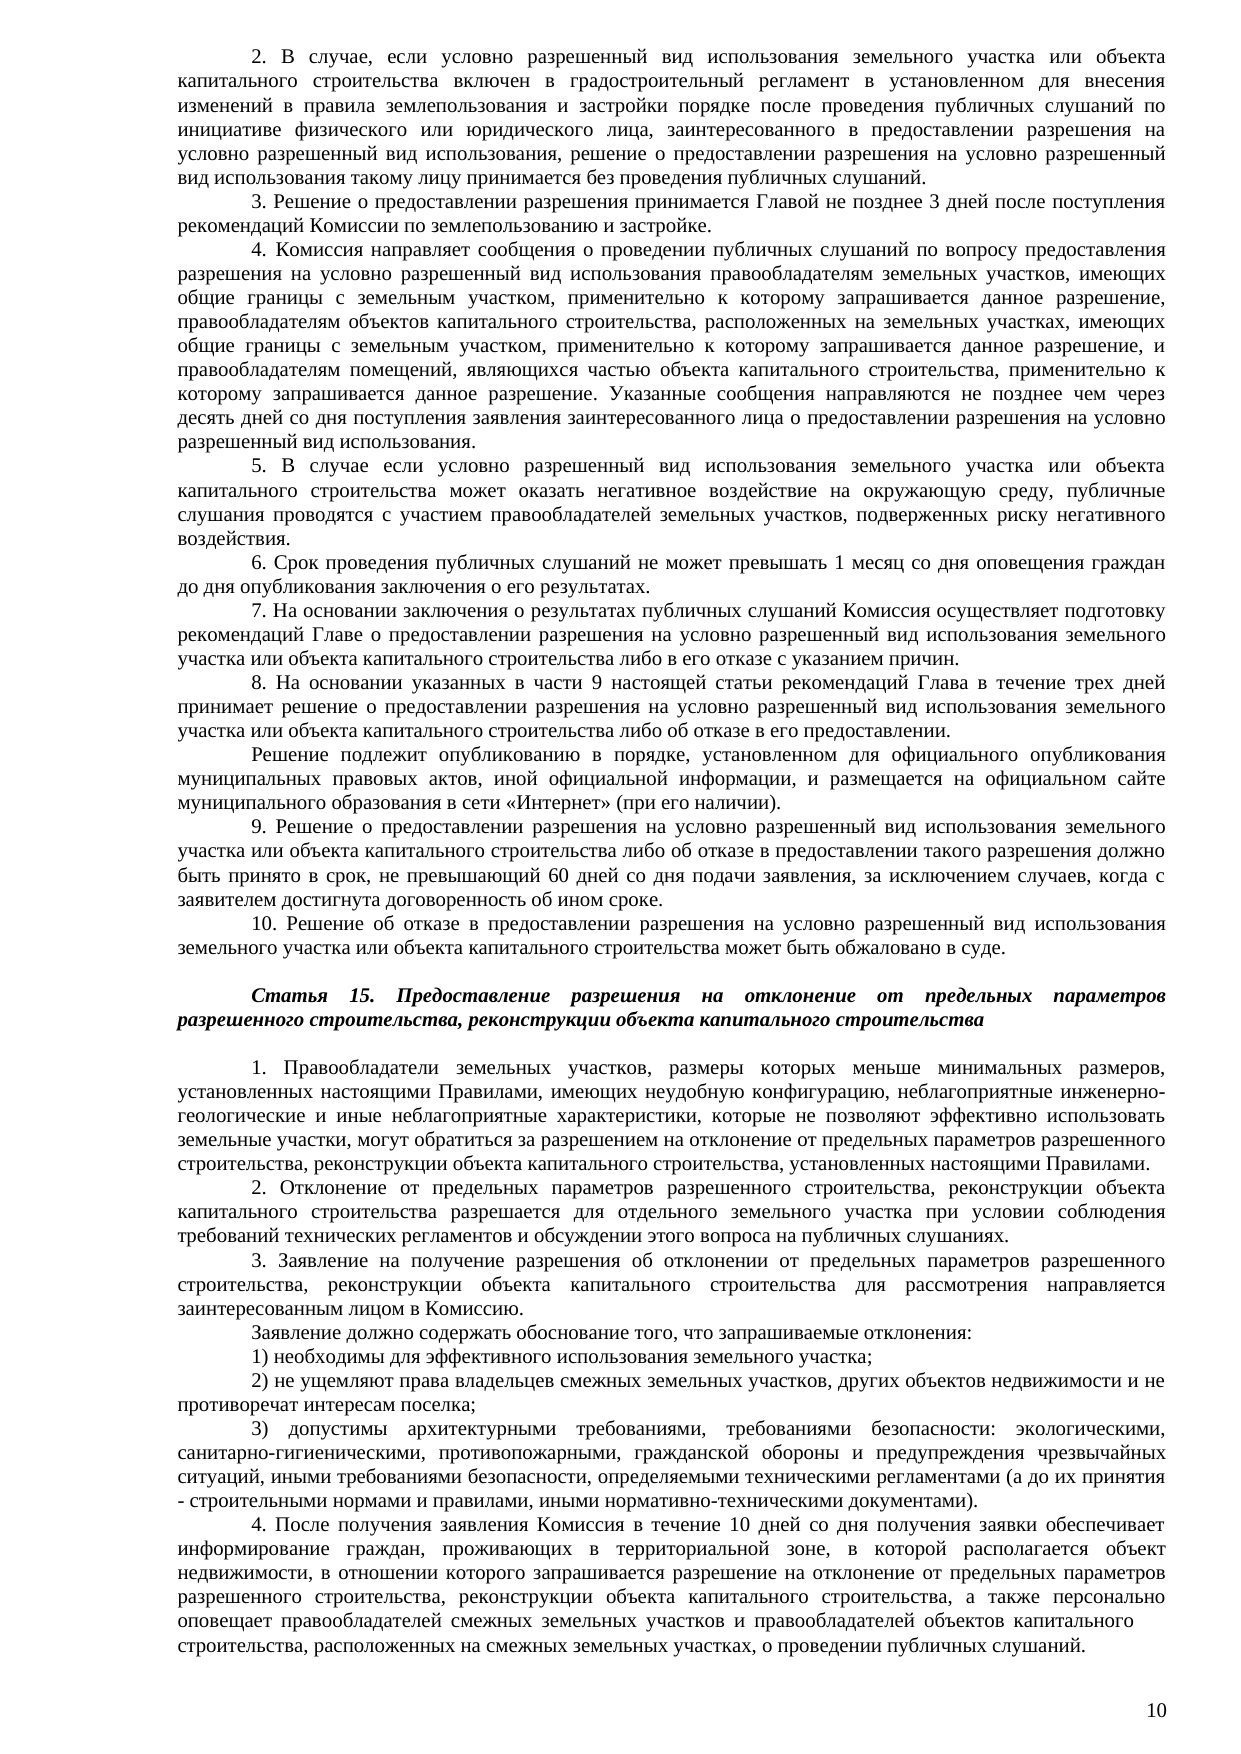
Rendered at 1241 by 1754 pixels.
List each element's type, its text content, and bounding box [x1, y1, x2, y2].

text 6. Срок проведения публичных слушаний не может превышать 1 месяц со дня оповещения граждан до дня опубликования заключения о его результатах. [177, 550, 1167, 598]
text 8. На основании указанных в части 9 настоящей статьи рекомендаций Глава в течение трех дней принимает решение о предоставлении разрешения на условно разрешенный вид использования земельного участка или объекта капитального строительства либо об отказе в его предоставлении. [177, 670, 1167, 742]
text 4. После получения заявления Комиссия в течение 10 дней со дня получения заявки обеспечивает информирование граждан, проживающих в территориальной зоне, в которой располагается объект недвижимости, в отношении которого запрашивается разрешение на отклонение от предельных параметров разрешенного строительства, реконструкции объекта капитального строительства, а также персонально оповещает правообладателей смежных земельных участков и правообладателей объектов капитального строительства, расположенных на смежных земельных участках, о проведении публичных слушаний. [177, 1512, 1167, 1657]
text Статья 15. Предоставление разрешения на отклонение от предельных параметров разрешенного строительства, реконструкции объекта капитального строительства [177, 983, 1167, 1031]
text 9. Решение о предоставлении разрешения на условно разрешенный вид использования земельного участка или объекта капитального строительства либо об отказе в предоставлении такого разрешения должно быть принято в срок, не превышающий 60 дней со дня подачи заявления, за исключением случаев, когда с заявителем достигнута договоренность об ином сроке. [177, 814, 1167, 911]
text 3) допустимы архитектурными требованиями, требованиями безопасности: экологическими, санитарно-гигиеническими, противопожарными, гражданской обороны и предупреждения чрезвычайных ситуаций, иными требованиями безопасности, определяемыми техническими регламентами (а до их принятия - строительными нормами и правилами, иными нормативно-техническими документами). [177, 1416, 1167, 1512]
text 3. Заявление на получение разрешения об отклонении от предельных параметров разрешенного строительства, реконструкции объекта капитального строительства для рассмотрения направляется заинтересованным лицом в Комиссию. [177, 1247, 1167, 1320]
text 1) необходимы для эффективного использования земельного участка; [177, 1344, 1167, 1368]
text 2. Отклонение от предельных параметров разрешенного строительства, реконструкции объекта капитального строительства разрешается для отдельного земельного участка при условии соблюдения требований технических регламентов и обсуждении этого вопроса на публичных слушаниях. [177, 1175, 1167, 1247]
text 4. Комиссия направляет сообщения о проведении публичных слушаний по вопросу предоставления разрешения на условно разрешенный вид использования правообладателям земельных участков, имеющих общие границы с земельным участком, применительно к которому запрашивается данное разрешение, правообладателям объектов капитального строительства, расположенных на земельных участках, имеющих общие границы с земельным участком, применительно к которому запрашивается данное разрешение, и правообладателям помещений, являющихся частью объекта капитального строительства, применительно к которому запрашивается данное разрешение. Указанные сообщения направляются не позднее чем через десять дней со дня поступления заявления заинтересованного лица о предоставлении разрешения на условно разрешенный вид использования. [177, 237, 1167, 453]
text 10. Решение об отказе в предоставлении разрешения на условно разрешенный вид использования земельного участка или объекта капитального строительства может быть обжаловано в суде. [177, 911, 1167, 959]
text 5. В случае если условно разрешенный вид использования земельного участка или объекта капитального строительства может оказать негативное воздействие на окружающую среду, публичные слушания проводятся с участием правообладателей земельных участков, подверженных риску негативного воздействия. [177, 453, 1167, 550]
text Заявление должно содержать обоснование того, что запрашиваемые отклонения: [177, 1320, 1167, 1344]
text Решение подлежит опубликованию в порядке, установленном для официального опубликования муниципальных правовых актов, иной официальной информации, и размещается на официальном сайте муниципального образования в сети «Интернет» (при его наличии). [177, 742, 1167, 814]
text 2. В случае, если условно разрешенный вид использования земельного участка или объекта капитального строительства включен в градостроительный регламент в установленном для внесения изменений в правила землепользования и застройки порядке после проведения публичных слушаний по инициативе физического или юридического лица, заинтересованного в предоставлении разрешения на условно разрешенный вид использования, решение о предоставлении разрешения на условно разрешенный вид использования такому лицу принимается без проведения публичных слушаний. [177, 44, 1167, 189]
text 3. Решение о предоставлении разрешения принимается Главой не позднее 3 дней после поступления рекомендаций Комиссии по землепользованию и застройке. [177, 189, 1167, 237]
text 7. На основании заключения о результатах публичных слушаний Комиссия осуществляет подготовку рекомендаций Главе о предоставлении разрешения на условно разрешенный вид использования земельного участка или объекта капитального строительства либо в его отказе с указанием причин. [177, 598, 1167, 670]
text 2) не ущемляют права владельцев смежных земельных участков, других объектов недвижимости и не противоречат интересам поселка; [177, 1368, 1167, 1416]
text 1. Правообладатели земельных участков, размеры которых меньше минимальных размеров, установленных настоящими Правилами, имеющих неудобную конфигурацию, неблагоприятные инженерно-геологические и иные неблагоприятные характеристики, которые не позволяют эффективно использовать земельные участки, могут обратиться за разрешением на отклонение от предельных параметров разрешенного строительства, реконструкции объекта капитального строительства, установленных настоящими Правилами. [177, 1055, 1167, 1175]
